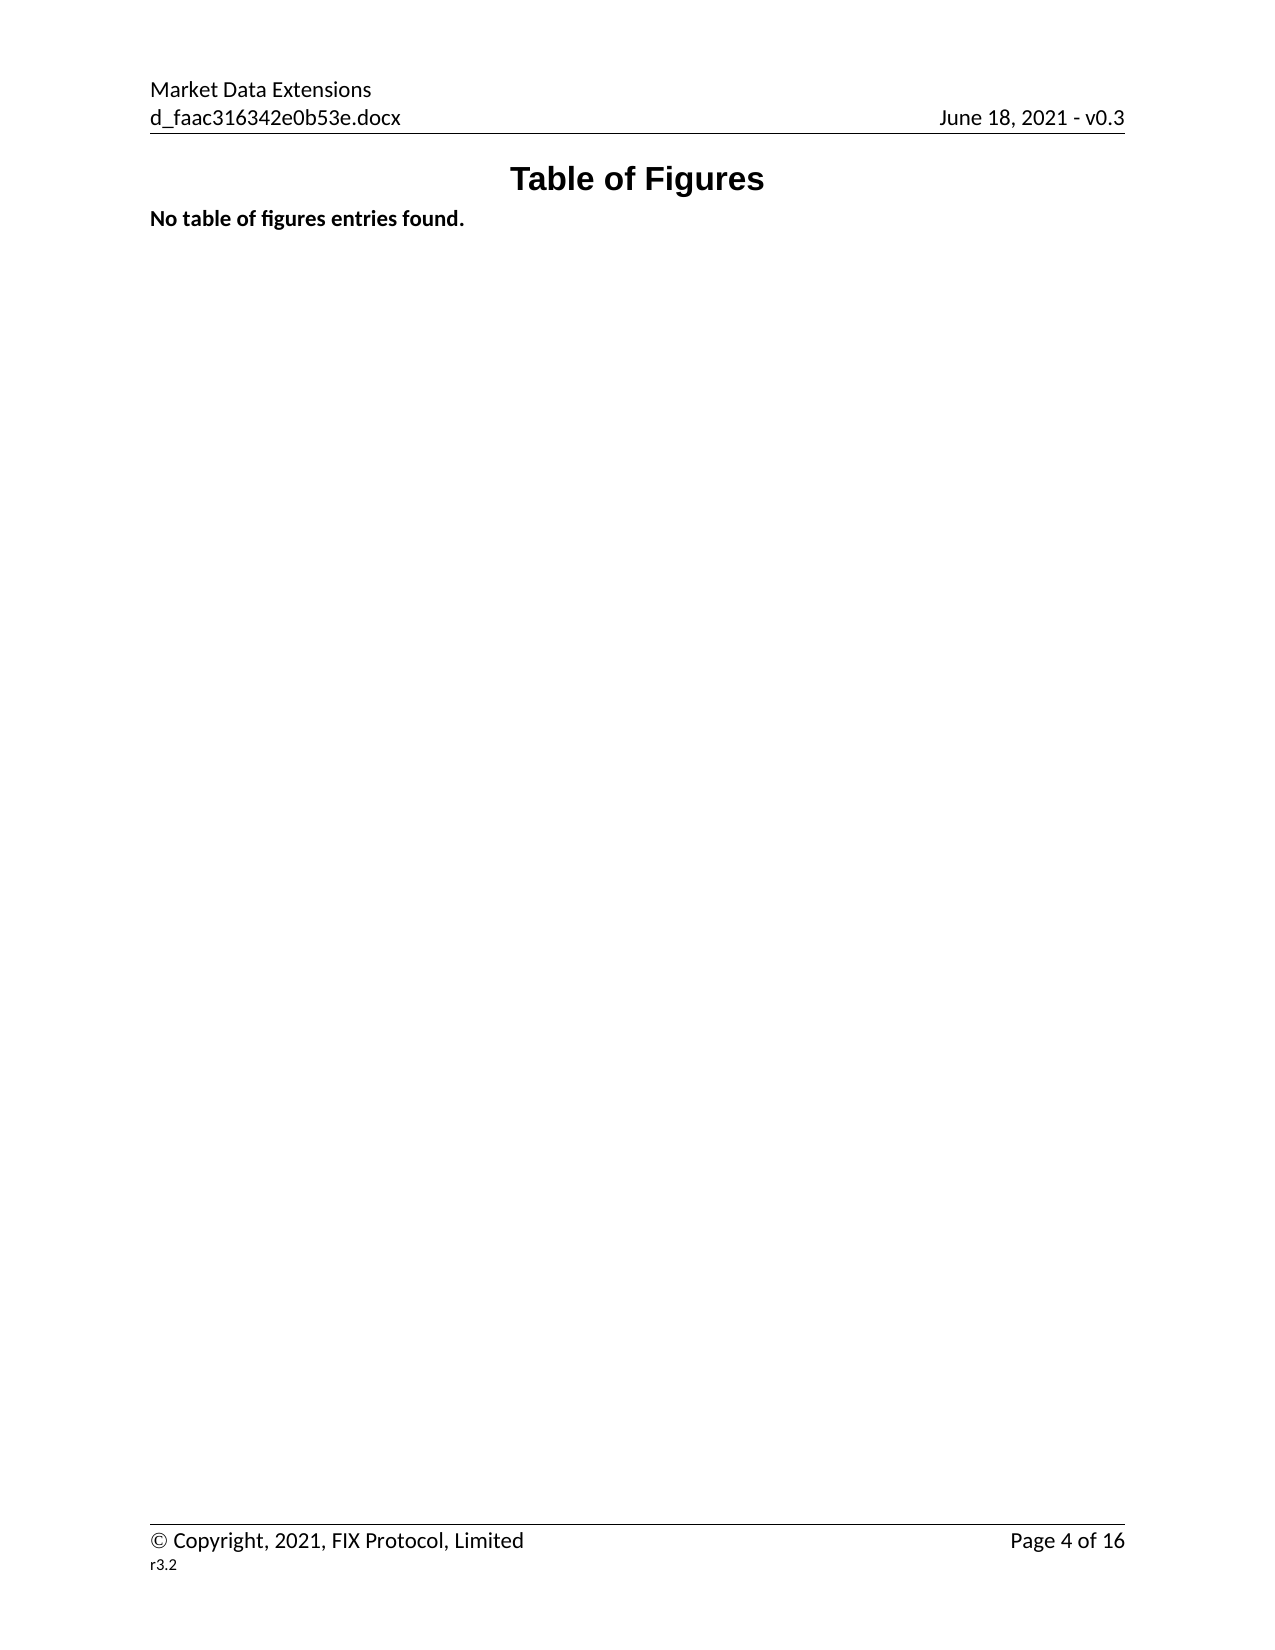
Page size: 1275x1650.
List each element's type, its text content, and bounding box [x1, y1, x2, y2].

title Table of Figures [150, 159, 1125, 198]
text No table of figures entries found. [150, 204, 1125, 232]
